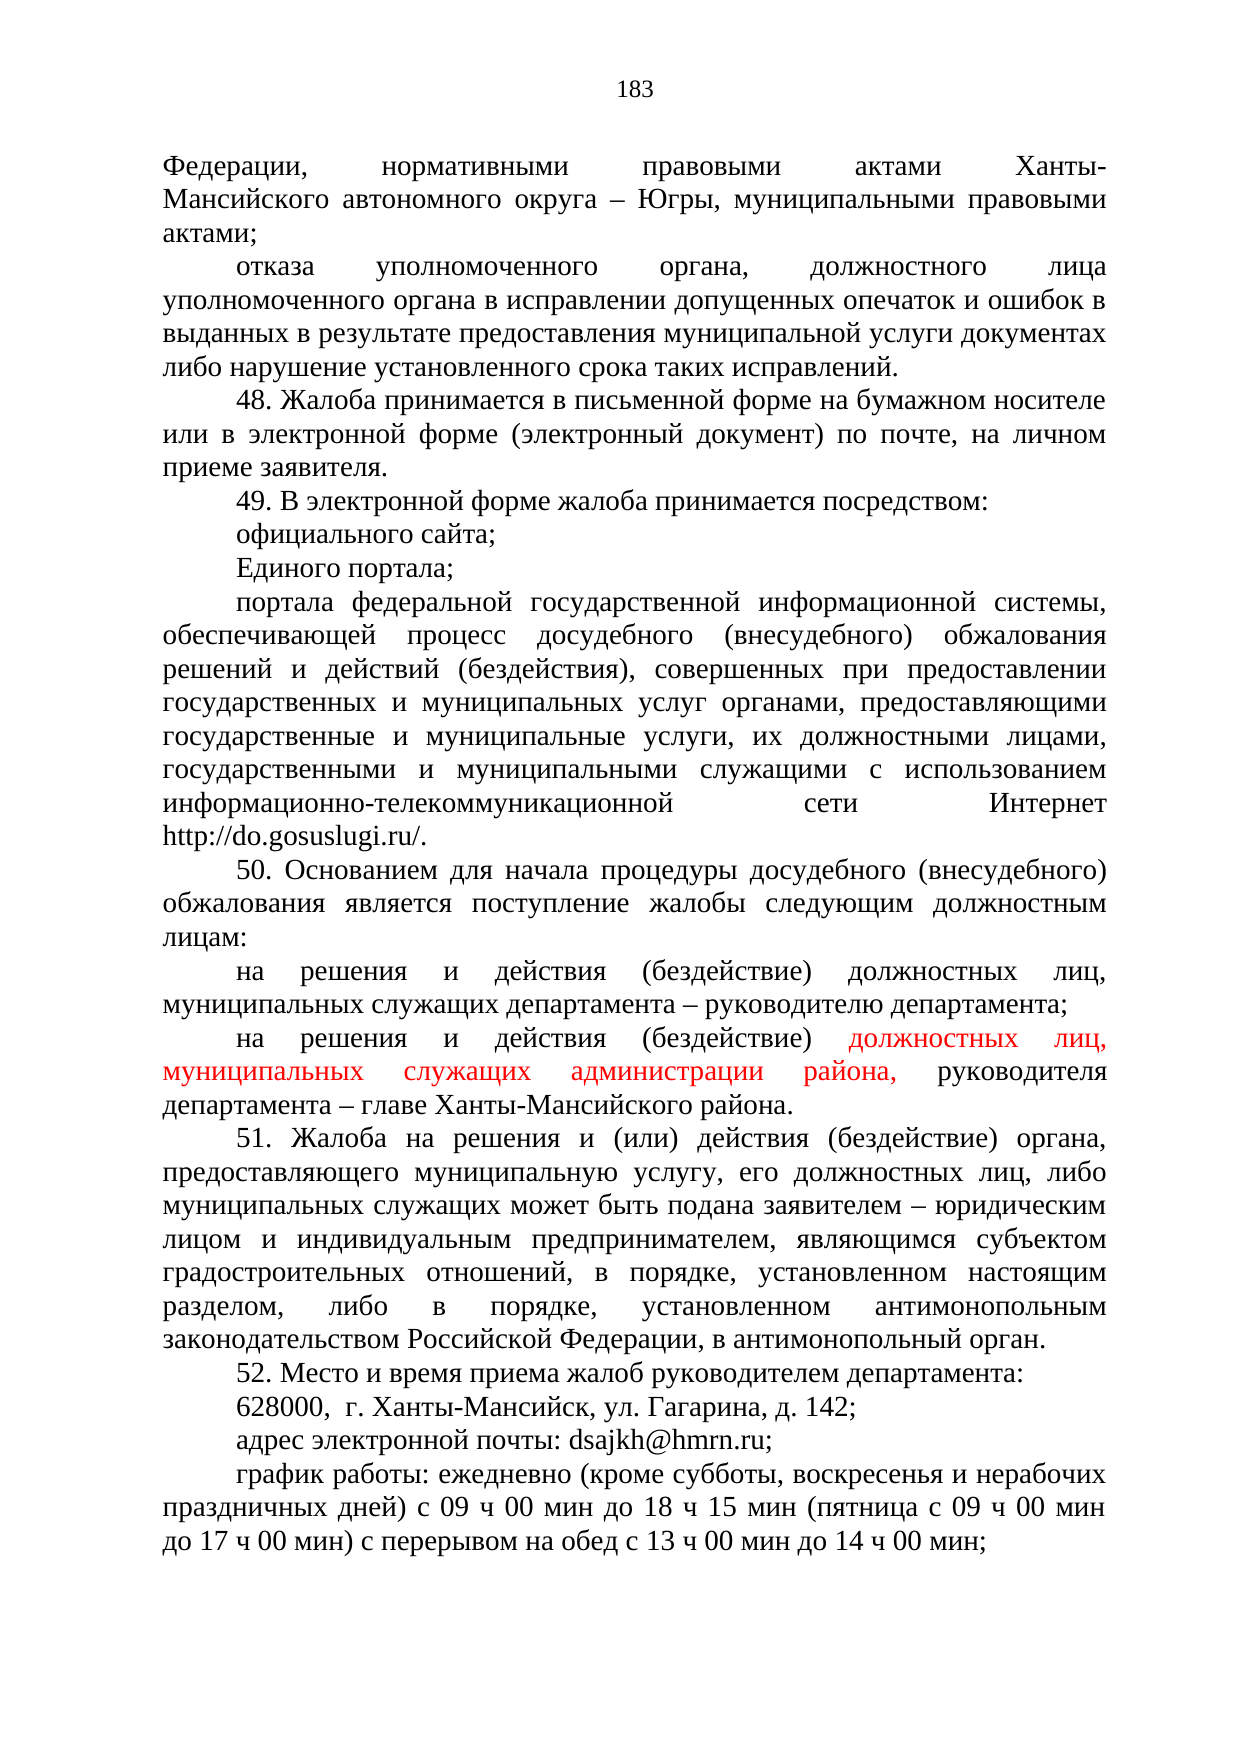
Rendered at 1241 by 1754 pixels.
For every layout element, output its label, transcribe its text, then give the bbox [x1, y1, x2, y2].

text на решения и действия (бездействие) должностных лиц, муниципальных служащих департамента – руководителю департамента; [162, 953, 1107, 1020]
text официального сайта; [162, 517, 1107, 550]
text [162, 148, 1107, 248]
text 52. Место и время приема жалоб руководителем департамента: [162, 1355, 1107, 1389]
text адрес электронной почты: dsajkh@hmrn.ru; [162, 1422, 1107, 1456]
text 51. Жалоба на решения и (или) действия (бездействие) органа, предоставляющего муниципальную услугу, его должностных лиц, либо муниципальных служащих может быть подана заявителем – юридическим лицом и индивидуальным предпринимателем, являющимся субъектом градостроительных отношений, в порядке, установленном настоящим разделом, либо в порядке, установленном антимонопольным законодательством Российской Федерации, в антимонопольный орган. [162, 1120, 1107, 1355]
text 49. В электронной форме жалоба принимается посредством: [162, 483, 1107, 517]
text на решения и действия (бездействие) должностных лиц, муниципальных служащих администрации района, руководителя департамента – главе Ханты-Мансийского района. [162, 1020, 1107, 1120]
text 628000, г. Ханты-Мансийск, ул. Гагарина, д. 142; [162, 1389, 1107, 1422]
text отказа уполномоченного органа, должностного лица уполномоченного органа в исправлении допущенных опечаток и ошибок в выданных в результате предоставления муниципальной услуги документах либо нарушение установленного срока таких исправлений. [162, 248, 1107, 382]
text 50. Основанием для начала процедуры досудебного (внесудебного) обжалования является поступление жалобы следующим должностным лицам: [162, 852, 1107, 953]
text портала федеральной государственной информационной системы, обеспечивающей процесс досудебного (внесудебного) обжалования решений и действий (бездействия), совершенных при предоставлении государственных и муниципальных услуг органами, предоставляющими государственные и муниципальные услуги, их должностными лицами, государственными и муниципальными служащими с использованием информационно-телекоммуникационной сети Интернет http://do.gosuslugi.ru/. [162, 584, 1107, 852]
text Единого портала; [162, 550, 1107, 584]
text 48. Жалоба принимается в письменной форме на бумажном носителе или в электронной форме (электронный документ) по почте, на личном приеме заявителя. [162, 382, 1107, 483]
